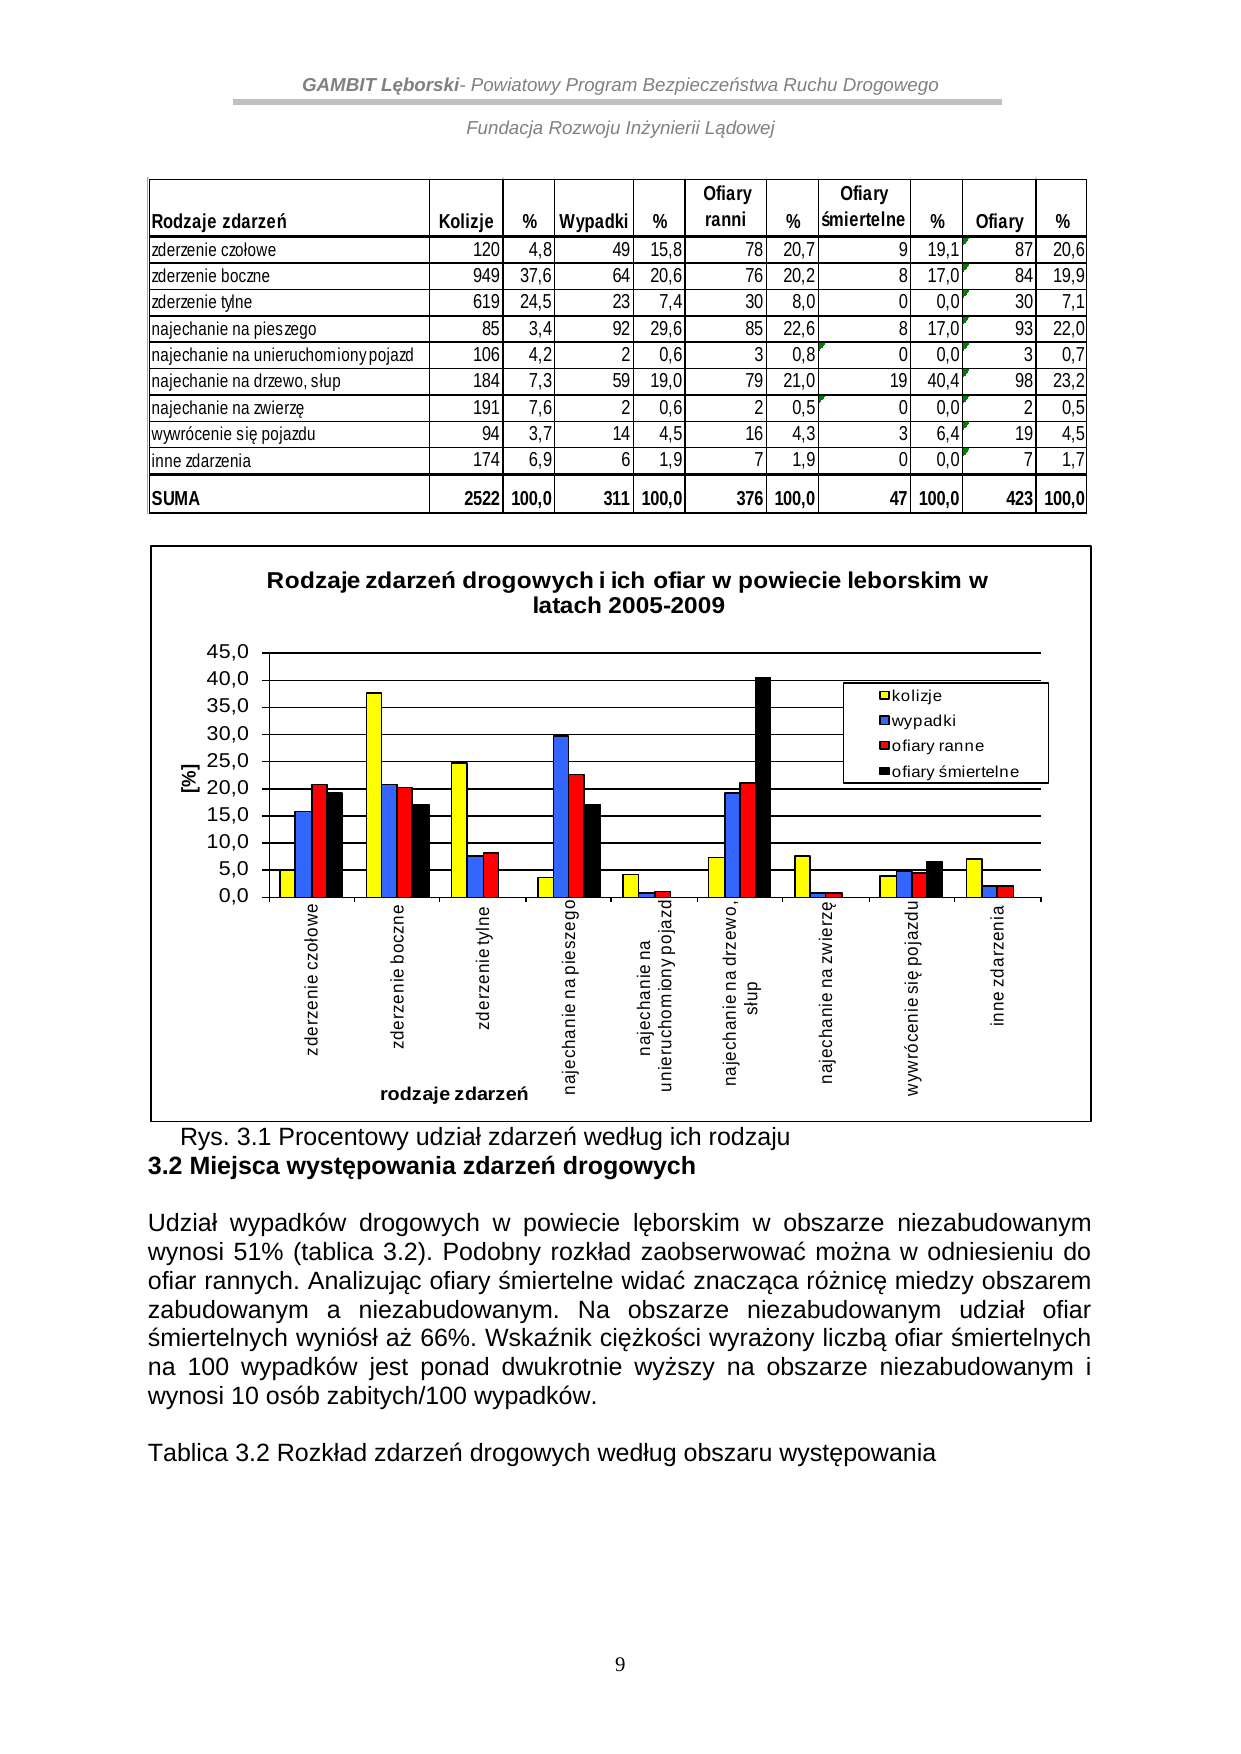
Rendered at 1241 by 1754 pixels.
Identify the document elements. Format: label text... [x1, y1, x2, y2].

subtitle Rys. 3.1 Procentowy udział zdarzeń według ich rodzaju [148, 1122, 1093, 1151]
subtitle 3.2 Miejsca występowania zdarzeń drogowych [148, 1151, 1093, 1179]
text Udział wypadków drogowych w powiecie lęborskim w obszarze niezabudowanym wynosi 51% (tablica 3.2). Podobny rozkład zaobserwować można w odniesieniu do ofiar rannych. Analizując ofiary śmiertelne widać znacząca różnicę miedzy obszarem zabudowanym a niezabudowanym. Na obszarze niezabudowanym udział ofiar śmiertelnych wyniósł aż 66%. Wskaźnik ciężkości wyrażony liczbą ofiar śmiertelnych na 100 wypadków jest ponad dwukrotnie wyższy na obszarze niezabudowanym i wynosi 10 osób zabitych/100 wypadków. [148, 1208, 1093, 1409]
subtitle Tablica 3.2 Rozkład zdarzeń drogowych według obszaru występowania [148, 1438, 1093, 1467]
